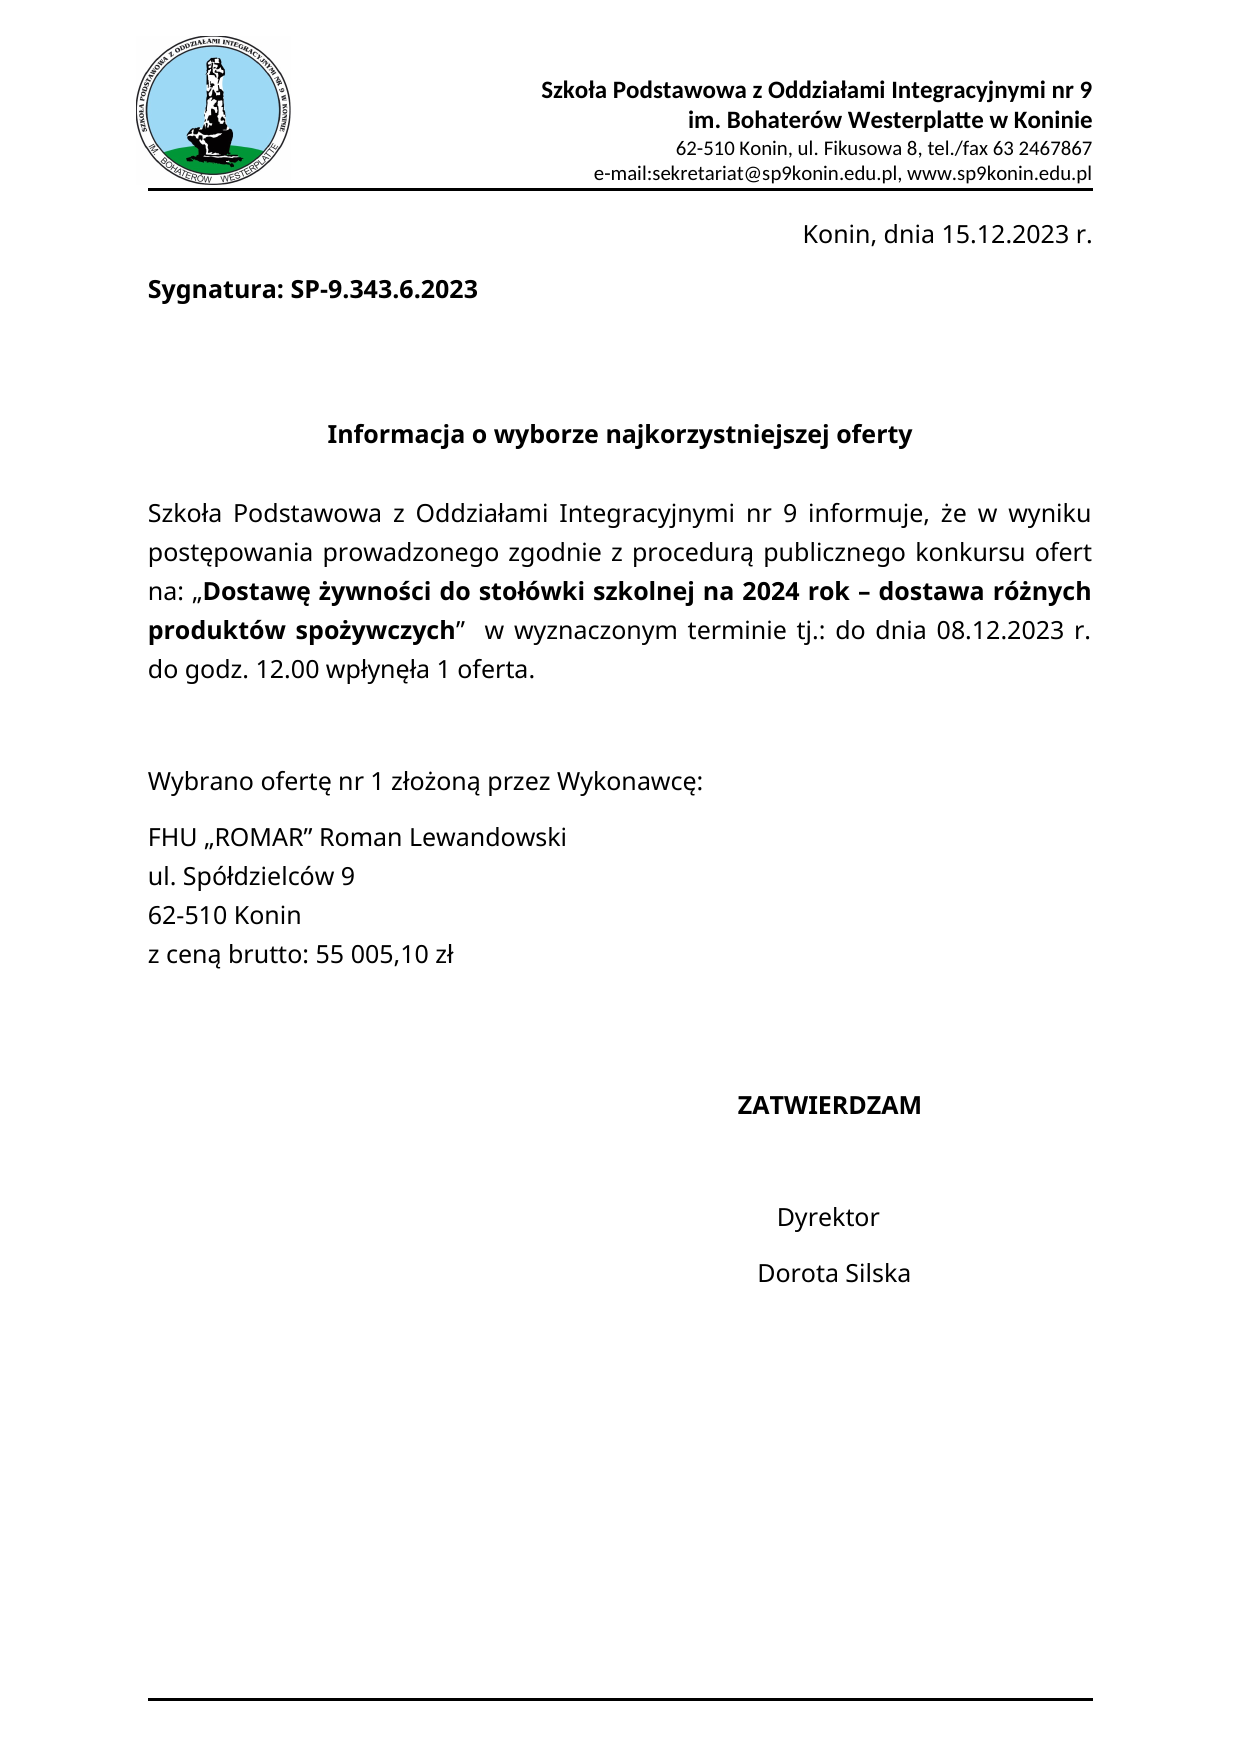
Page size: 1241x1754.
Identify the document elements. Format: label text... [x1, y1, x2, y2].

text z ceną brutto: 55 005,10 zł [148, 937, 1093, 971]
text Sygnatura: SP-9.343.6.2023 [148, 272, 1093, 306]
text ul. Spółdzielców 9 [148, 858, 1093, 893]
picture [136, 36, 291, 185]
text ZATWIERDZAM [664, 1088, 1093, 1122]
text Dyrektor [148, 1199, 1093, 1233]
text Konin, dnia 15.12.2023 r. [148, 216, 1093, 250]
text FHU „ROMAR” Roman Lewandowski [148, 819, 1093, 853]
text 62-510 Konin [148, 898, 1093, 932]
text Dorota Silska [664, 1255, 1093, 1289]
text Informacja o wyborze najkorzystniejszej oferty [148, 417, 1093, 451]
text Szkoła Podstawowa z Oddziałami Integracyjnymi nr 9 informuje, że w wyniku postępowania prowadzonego zgodnie z procedurą publicznego konkursu ofert na: „Dostawę żywności do stołówki szkolnej na 2024 rok – dostawa różnych produktów spożywczych” w wyznaczonym terminie tj.: do dnia 08.12.2023 r. do godz. 12.00 wpłynęła 1 oferta. [148, 495, 1093, 686]
text Wybrano ofertę nr 1 złożoną przez Wykonawcę: [148, 763, 1093, 798]
